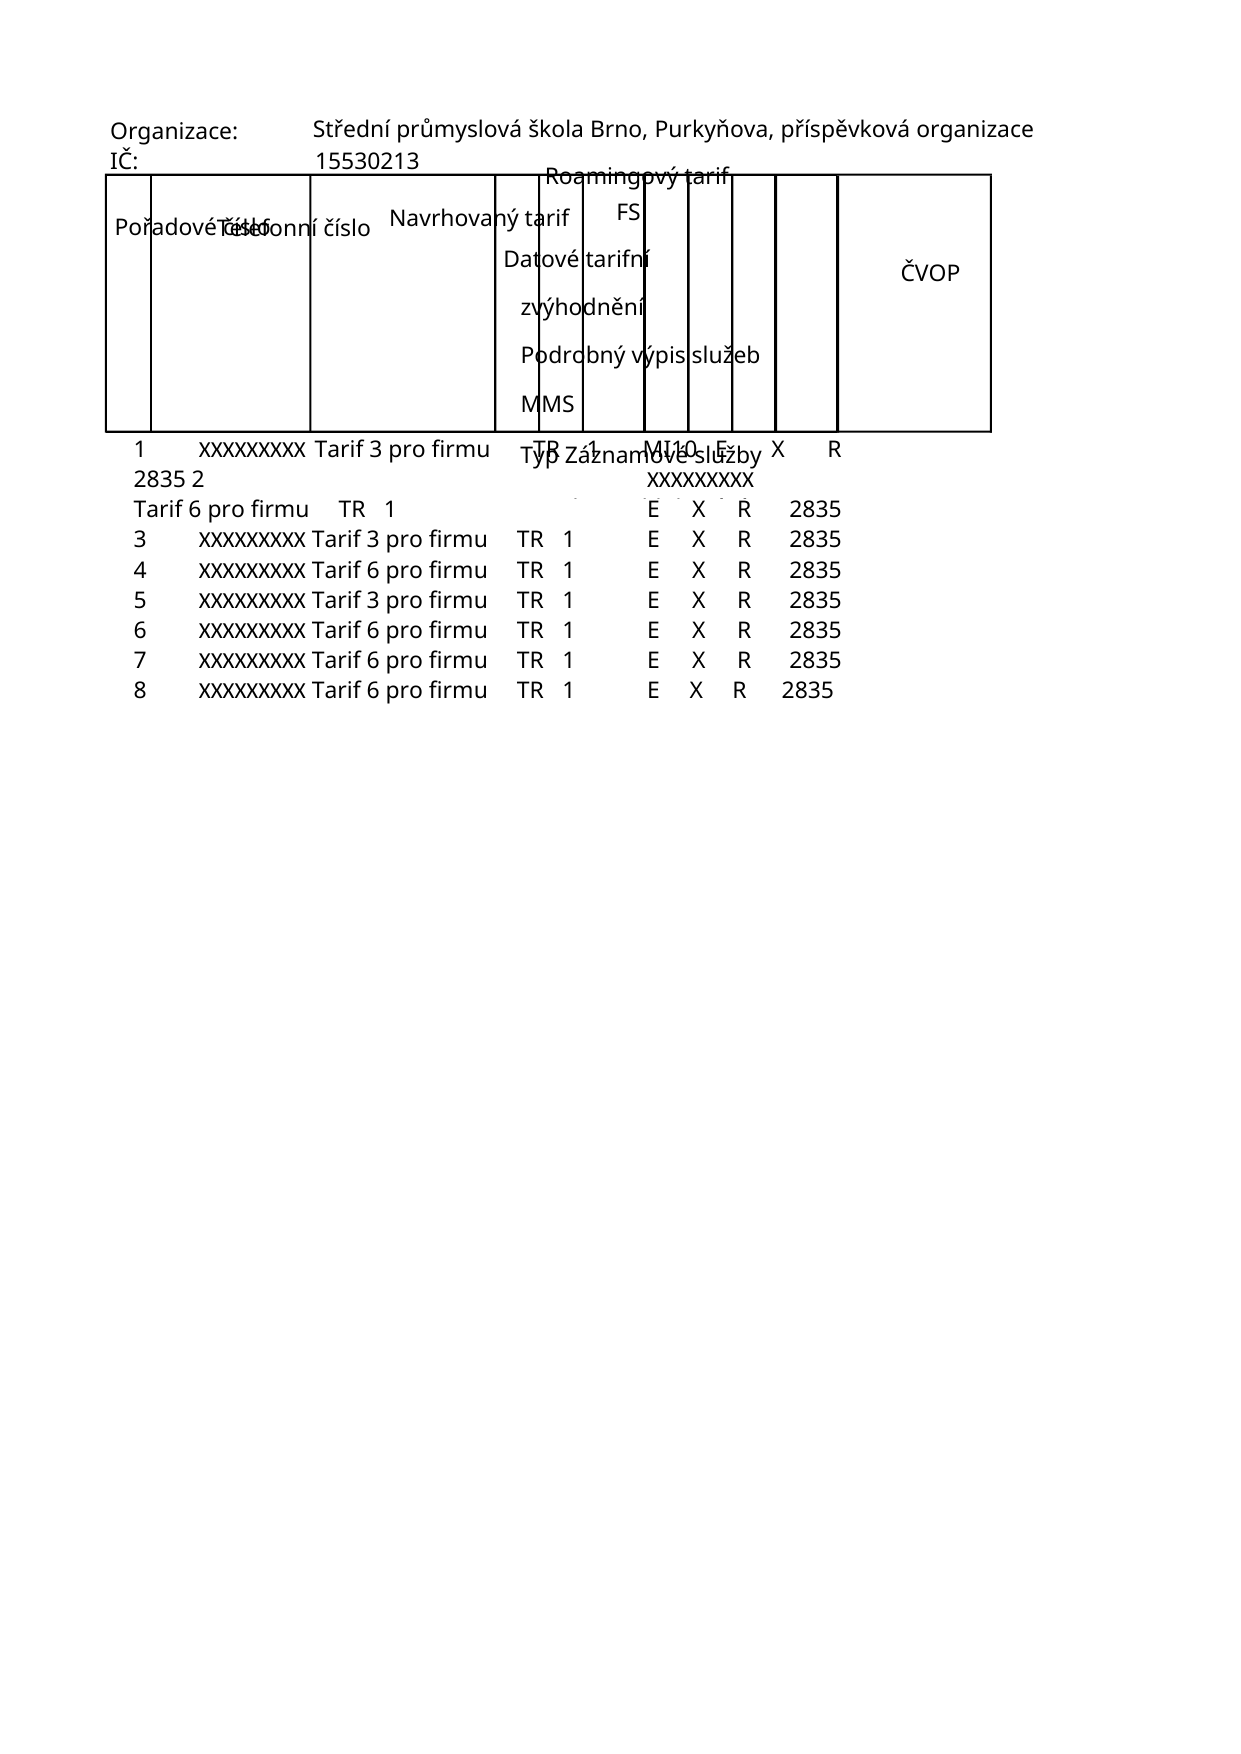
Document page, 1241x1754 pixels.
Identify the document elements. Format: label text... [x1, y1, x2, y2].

text Střední průmyslová škola Brno, Purkyňova, příspěvková organizace [313, 115, 1188, 143]
text 1 XXXXXXXXX Tarif 3 pro firmu TR 1 MI10 E X R 2835 2 XXXXXXXXX Tarif 6 pro firmu TR 1 E X R 2835 3 XXXXXXXXX Tarif 3 pro firmu TR 1 E X R 2835 4 XXXXXXXXX Tarif 6 pro firmu TR 1 E X R 2835 5 XXXXXXXXX Tarif 3 pro firmu TR 1 E X R 2835 6 XXXXXXXXX Tarif 6 pro firmu TR 1 E X R 2835 7 XXXXXXXXX Tarif 6 pro firmu TR 1 E X R 2835 8 XXXXXXXXX Tarif 6 pro firmu TR 1 E X R 2835 [133, 433, 841, 705]
table_header [775, 176, 836, 432]
table_header [495, 176, 643, 432]
table_header [152, 176, 310, 432]
table_header [688, 176, 731, 432]
table_header [644, 176, 687, 432]
table_header [311, 176, 494, 432]
table_header [732, 176, 774, 432]
table_header [107, 176, 151, 432]
